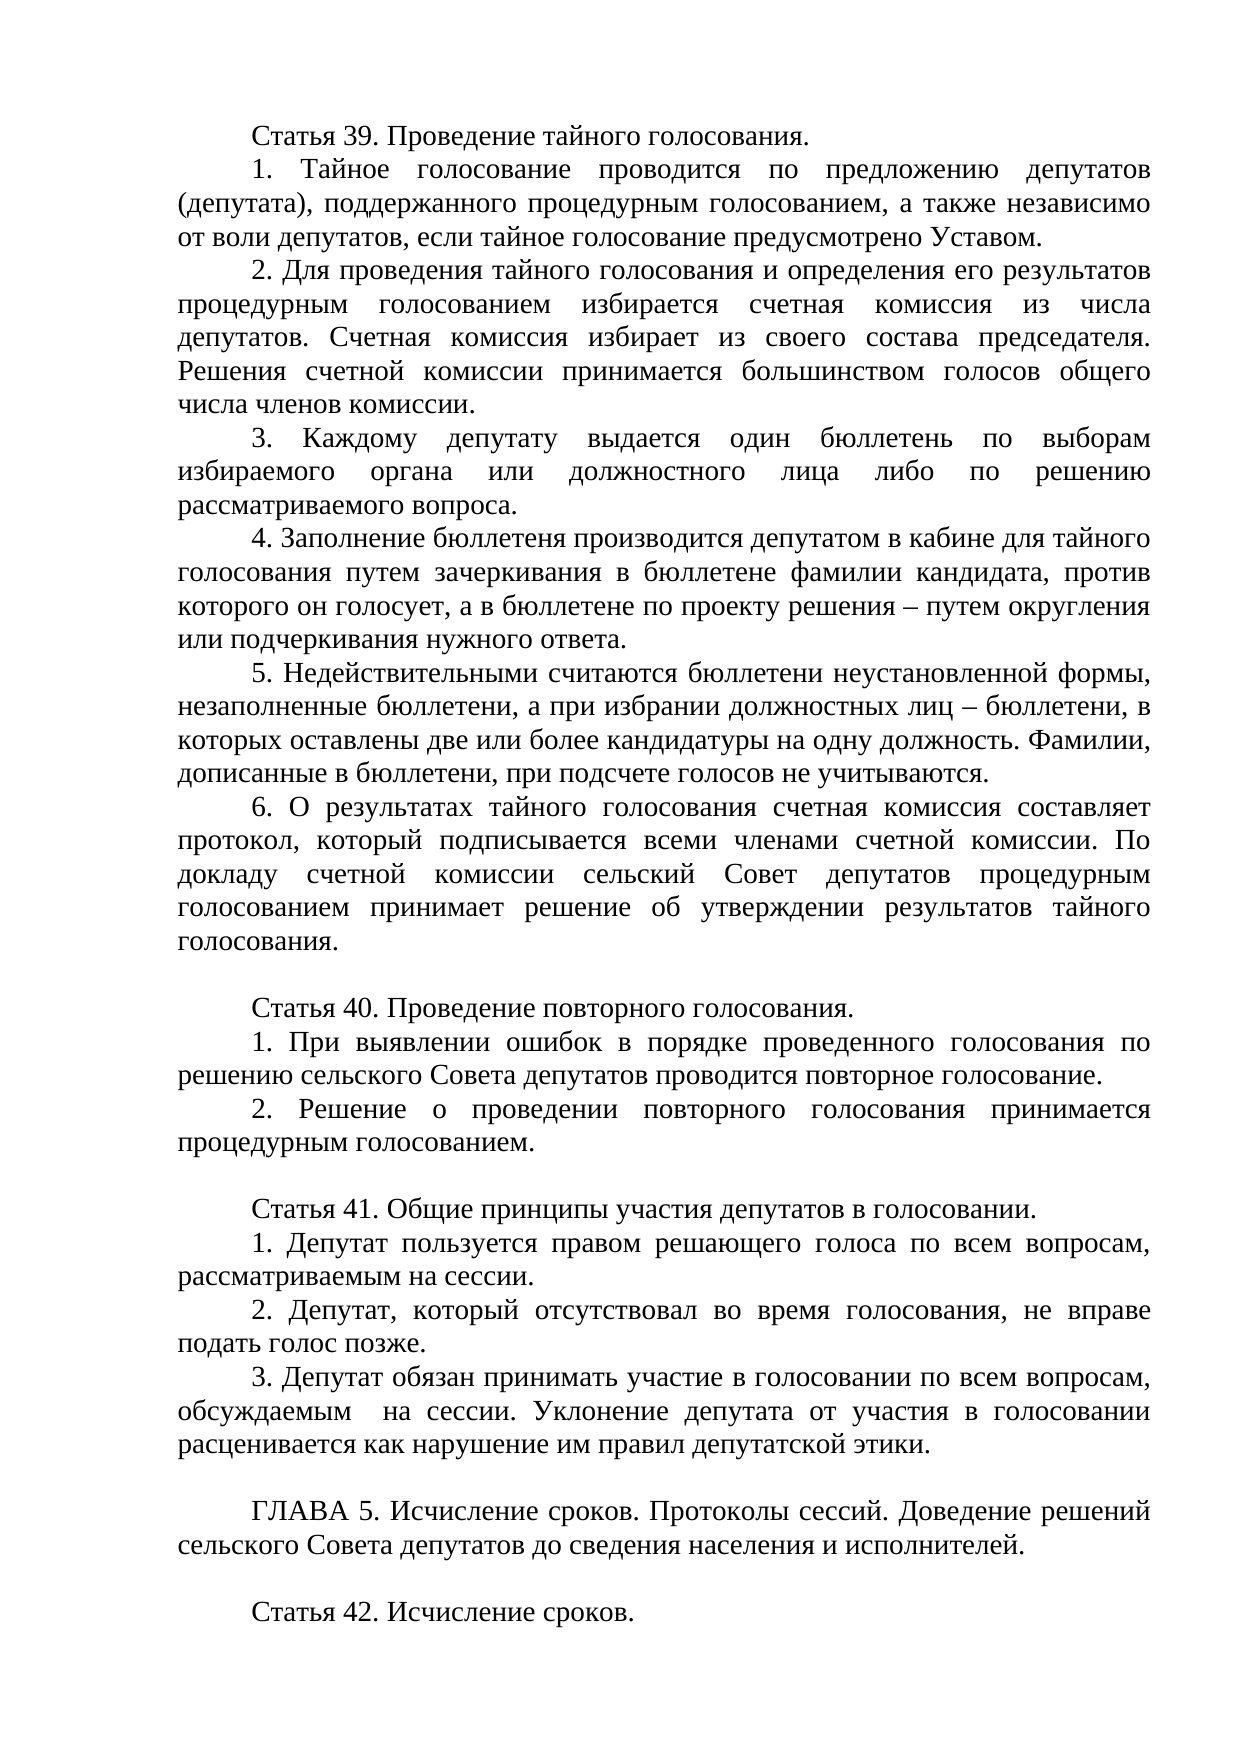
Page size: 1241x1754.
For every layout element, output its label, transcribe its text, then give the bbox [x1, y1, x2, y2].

text 1. Тайное голосование проводится по предложению депутатов (депутата), поддержанного процедурным голосованием, а также независимо от воли депутатов, если тайное голосование предусмотрено Уставом. [177, 152, 1152, 252]
text 1. При выявлении ошибок в порядке проведенного голосования по решению сельского Совета депутатов проводится повторное голосование. [177, 1024, 1152, 1091]
text 1. Депутат пользуется правом решающего голоса по всем вопросам, рассматриваемым на сессии. [177, 1225, 1152, 1292]
text Статья 41. Общие принципы участия депутатов в голосовании. [177, 1191, 1152, 1225]
text 3. Каждому депутату выдается один бюллетень по выборам избираемого органа или должностного лица либо по решению рассматриваемого вопроса. [177, 420, 1152, 521]
text 5. Недействительными считаются бюллетени неустановленной формы, незаполненные бюллетени, а при избрании должностных лиц – бюллетени, в которых оставлены две или более кандидатуры на одну должность. Фамилии, дописанные в бюллетени, при подсчете голосов не учитываются. [177, 655, 1152, 789]
text 3. Депутат обязан принимать участие в голосовании по всем вопросам, обсуждаемым на сессии. Уклонение депутата от участия в голосовании расценивается как нарушение им правил депутатской этики. [177, 1359, 1152, 1460]
text Статья 42. Исчисление сроков. [177, 1594, 1152, 1627]
text Статья 39. Проведение тайного голосования. [177, 118, 1152, 152]
text ГЛАВА 5. Исчисление сроков. Протоколы сессий. Доведение решений сельского Совета депутатов до сведения населения и исполнителей. [177, 1493, 1152, 1560]
text Статья 40. Проведение повторного голосования. [177, 990, 1152, 1024]
text 2. Для проведения тайного голосования и определения его результатов процедурным голосованием избирается счетная комиссия из числа депутатов. Счетная комиссия избирает из своего состава председателя. Решения счетной комиссии принимается большинством голосов общего числа членов комиссии. [177, 252, 1152, 420]
text 4. Заполнение бюллетеня производится депутатом в кабине для тайного голосования путем зачеркивания в бюллетене фамилии кандидата, против которого он голосует, а в бюллетене по проекту решения – путем округления или подчеркивания нужного ответа. [177, 521, 1152, 655]
text 2. Депутат, который отсутствовал во время голосования, не вправе подать голос позже. [177, 1292, 1152, 1359]
text 2. Решение о проведении повторного голосования принимается процедурным голосованием. [177, 1091, 1152, 1158]
text 6. О результатах тайного голосования счетная комиссия составляет протокол, который подписывается всеми членами счетной комиссии. По докладу счетной комиссии сельский Совет депутатов процедурным голосованием принимает решение об утверждении результатов тайного голосования. [177, 789, 1152, 957]
